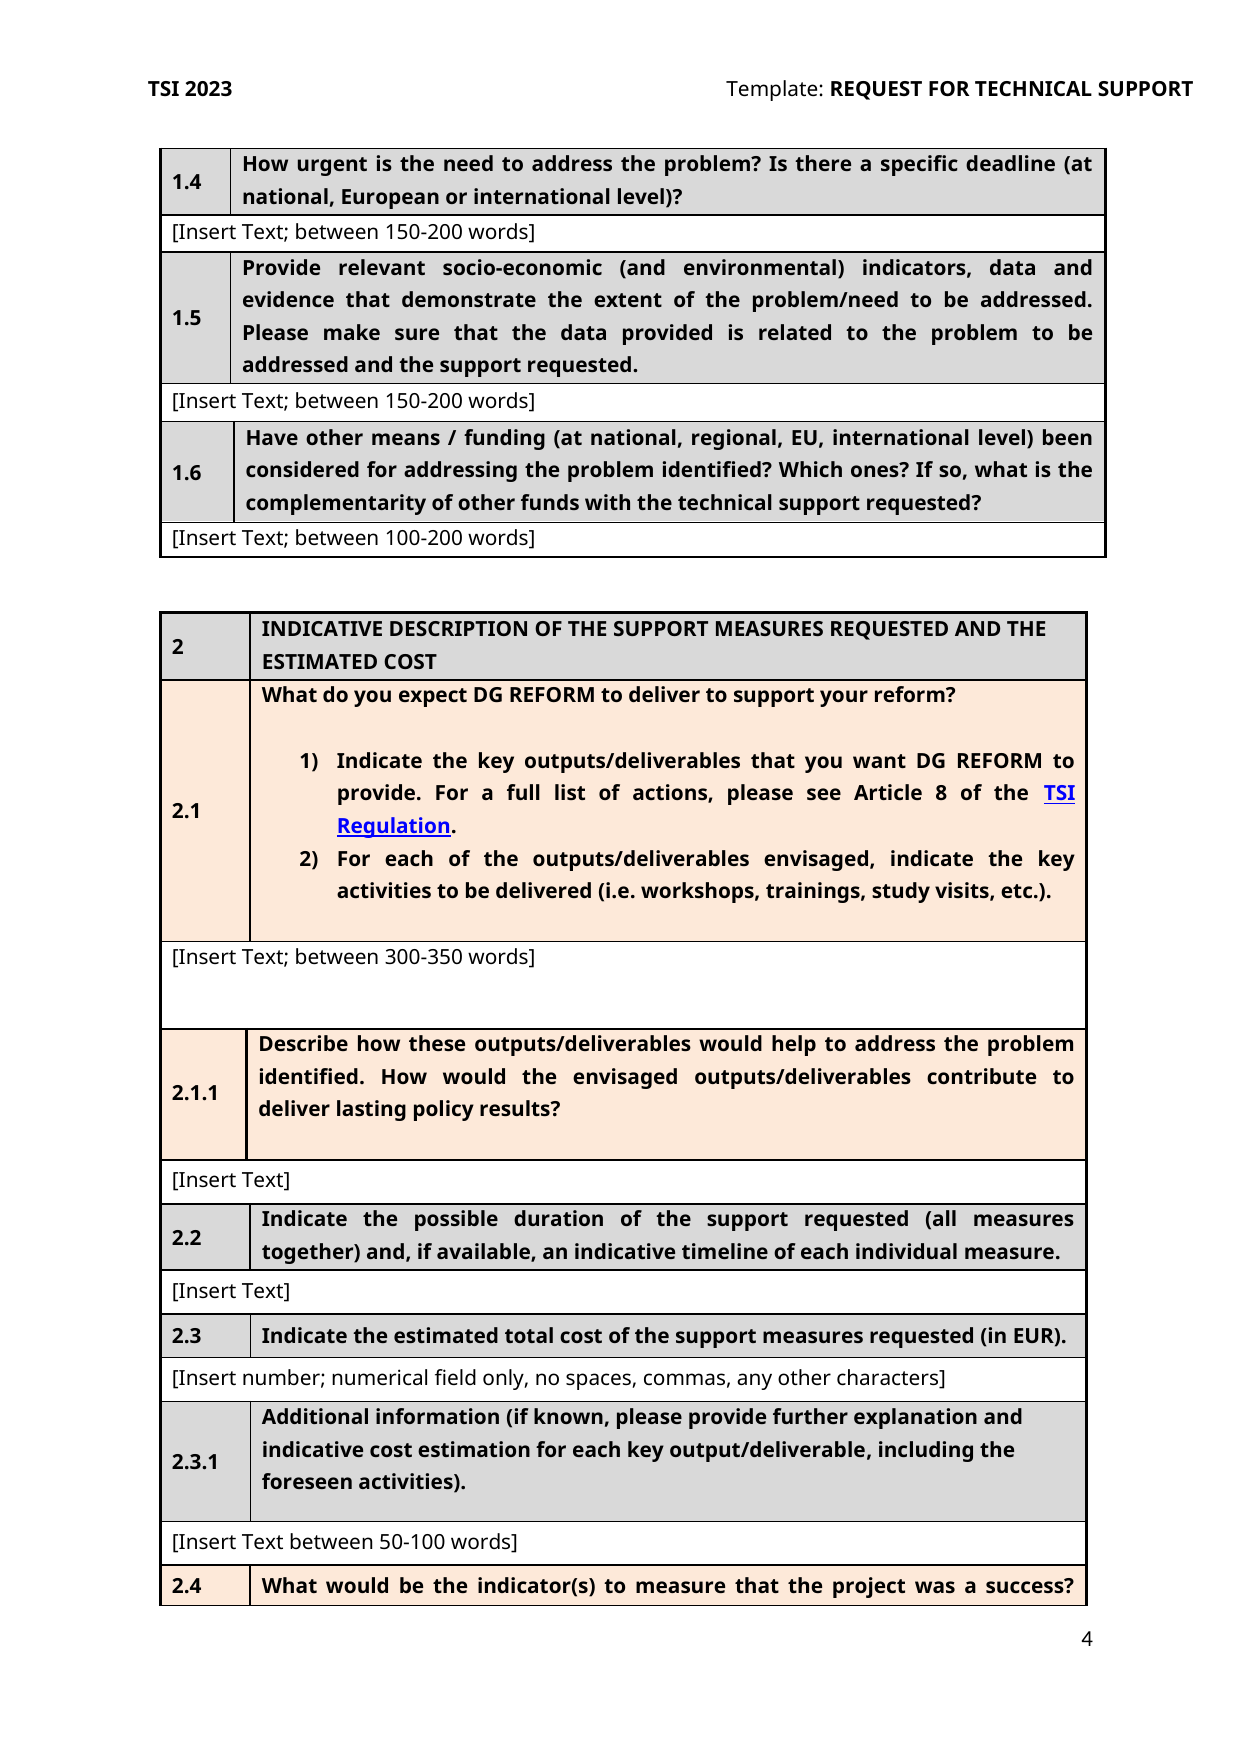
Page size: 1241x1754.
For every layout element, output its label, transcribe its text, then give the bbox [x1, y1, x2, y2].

table_cell Additional information (if known, please provide further explanation and indicative cost estimation for each key output/deliverable, including the foreseen activities). [251, 1402, 1085, 1521]
table_cell [Insert Text between 50-100 words] [162, 1522, 1085, 1564]
table_cell [Insert Text; between 150-200 words] [162, 384, 1104, 421]
table_cell [Insert number; numerical field only, no spaces, commas, any other characters] [162, 1358, 1085, 1401]
table_cell [Insert Text; between 150-200 words] [162, 216, 1104, 251]
table_cell Provide relevant socio-economic (and environmental) indicators, data and evidence that demonstrate the extent of the problem/need to be addressed. Please make sure that the data provided is related to the problem to be addressed and the support requested. [231, 253, 1104, 383]
table_cell 2.4 [162, 1566, 249, 1605]
table_cell 2.1.1 [162, 1030, 245, 1159]
table_cell 1.5 [162, 253, 230, 383]
table_header 2 [162, 614, 249, 679]
table_cell 2.2 [162, 1205, 249, 1269]
table_cell [Insert Text; between 300-350 words] [162, 942, 1085, 1028]
table_cell Indicate the estimated total cost of the support measures requested (in EUR). [251, 1315, 1085, 1357]
table_cell 1.6 [162, 422, 233, 521]
table_cell 2.1 [162, 681, 249, 941]
table_cell 2.3.1 [162, 1402, 250, 1521]
table_cell 2.3 [162, 1315, 250, 1357]
table_cell What do you expect DG REFORM to deliver to support your reform? Indicate the key outputs/deliverables that you want DG REFORM to provide. For a full list of actions, please see Article 8 of the TSI Regulation. For each of the outputs/deliverables envisaged, indicate the key activities to be delivered (i.e. workshops, trainings, study visits, etc.). [251, 681, 1085, 941]
table_cell 1.4 [162, 149, 230, 214]
table_cell Have other means / funding (at national, regional, EU, international level) been considered for addressing the problem identified? Which ones? If so, what is the complementarity of other funds with the technical support requested? [235, 422, 1104, 521]
table_cell Describe how these outputs/deliverables would help to address the problem identified. How would the envisaged outputs/deliverables contribute to deliver lasting policy results? [248, 1030, 1085, 1159]
table_cell [Insert Text; between 100-200 words] [162, 523, 1104, 556]
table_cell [251, 1566, 1085, 1605]
table_cell Indicate the possible duration of the support requested (all measures together) and, if available, an indicative timeline of each individual measure. [251, 1205, 1085, 1269]
table_cell [Insert Text] [162, 1161, 1085, 1203]
table_header INDICATIVE DESCRIPTION OF THE SUPPORT MEASURES REQUESTED AND THE ESTIMATED COST [251, 614, 1085, 679]
table_cell How urgent is the need to address the problem? Is there a specific deadline (at national, European or international level)? [231, 149, 1104, 214]
table_cell [Insert Text] [162, 1271, 1085, 1313]
